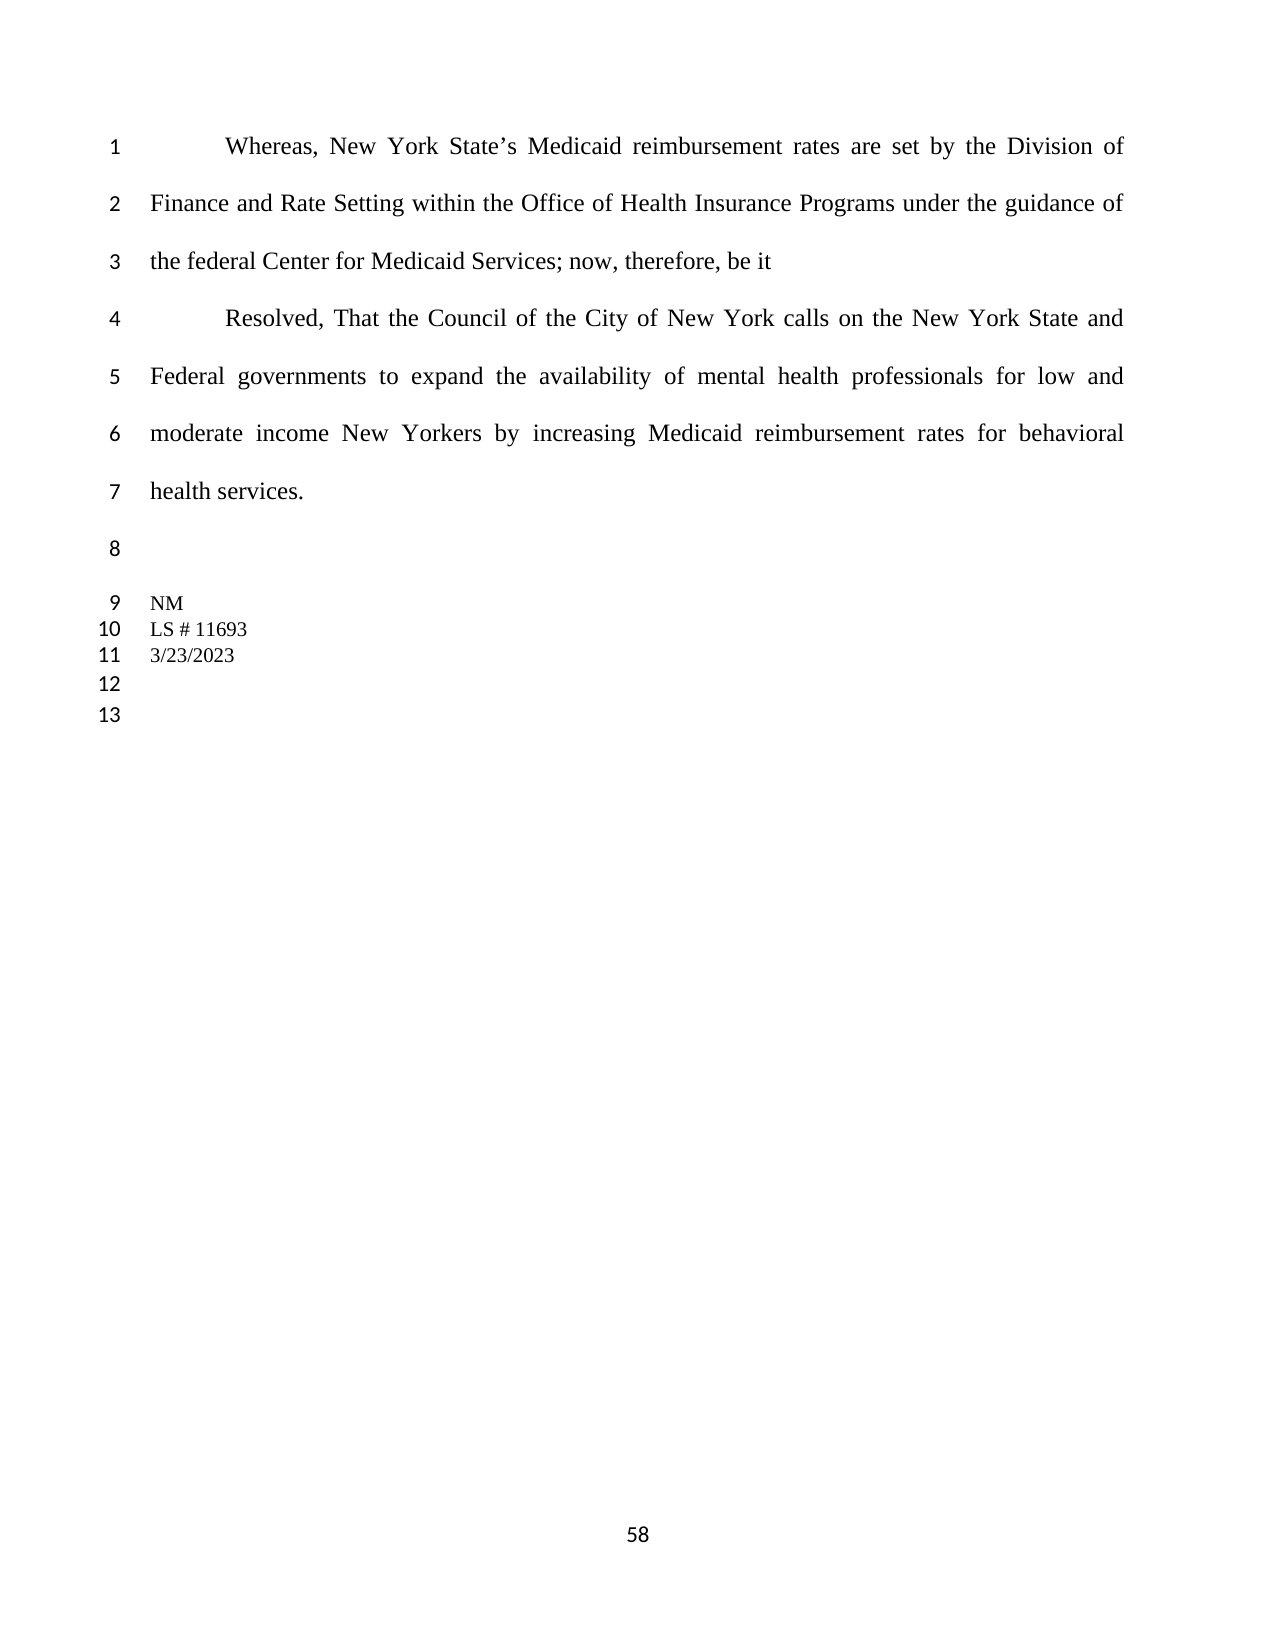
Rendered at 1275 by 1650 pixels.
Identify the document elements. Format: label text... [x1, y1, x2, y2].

text Whereas, New York State’s Medicaid reimbursement rates are set by the Division of Finance and Rate Setting within the Office of Health Insurance Programs under the guidance of the federal Center for Medicaid Services; now, therefore, be it [150, 131, 1125, 275]
text Resolved, That the Council of the City of New York calls on the New York State and Federal governments to expand the availability of mental health professionals for low and moderate income New Yorkers by increasing Medicaid reimbursement rates for behavioral health services. [150, 303, 1125, 505]
text 3/23/2023 [150, 643, 1125, 667]
text LS # 11693 [150, 617, 1125, 641]
text NM [150, 591, 1125, 615]
